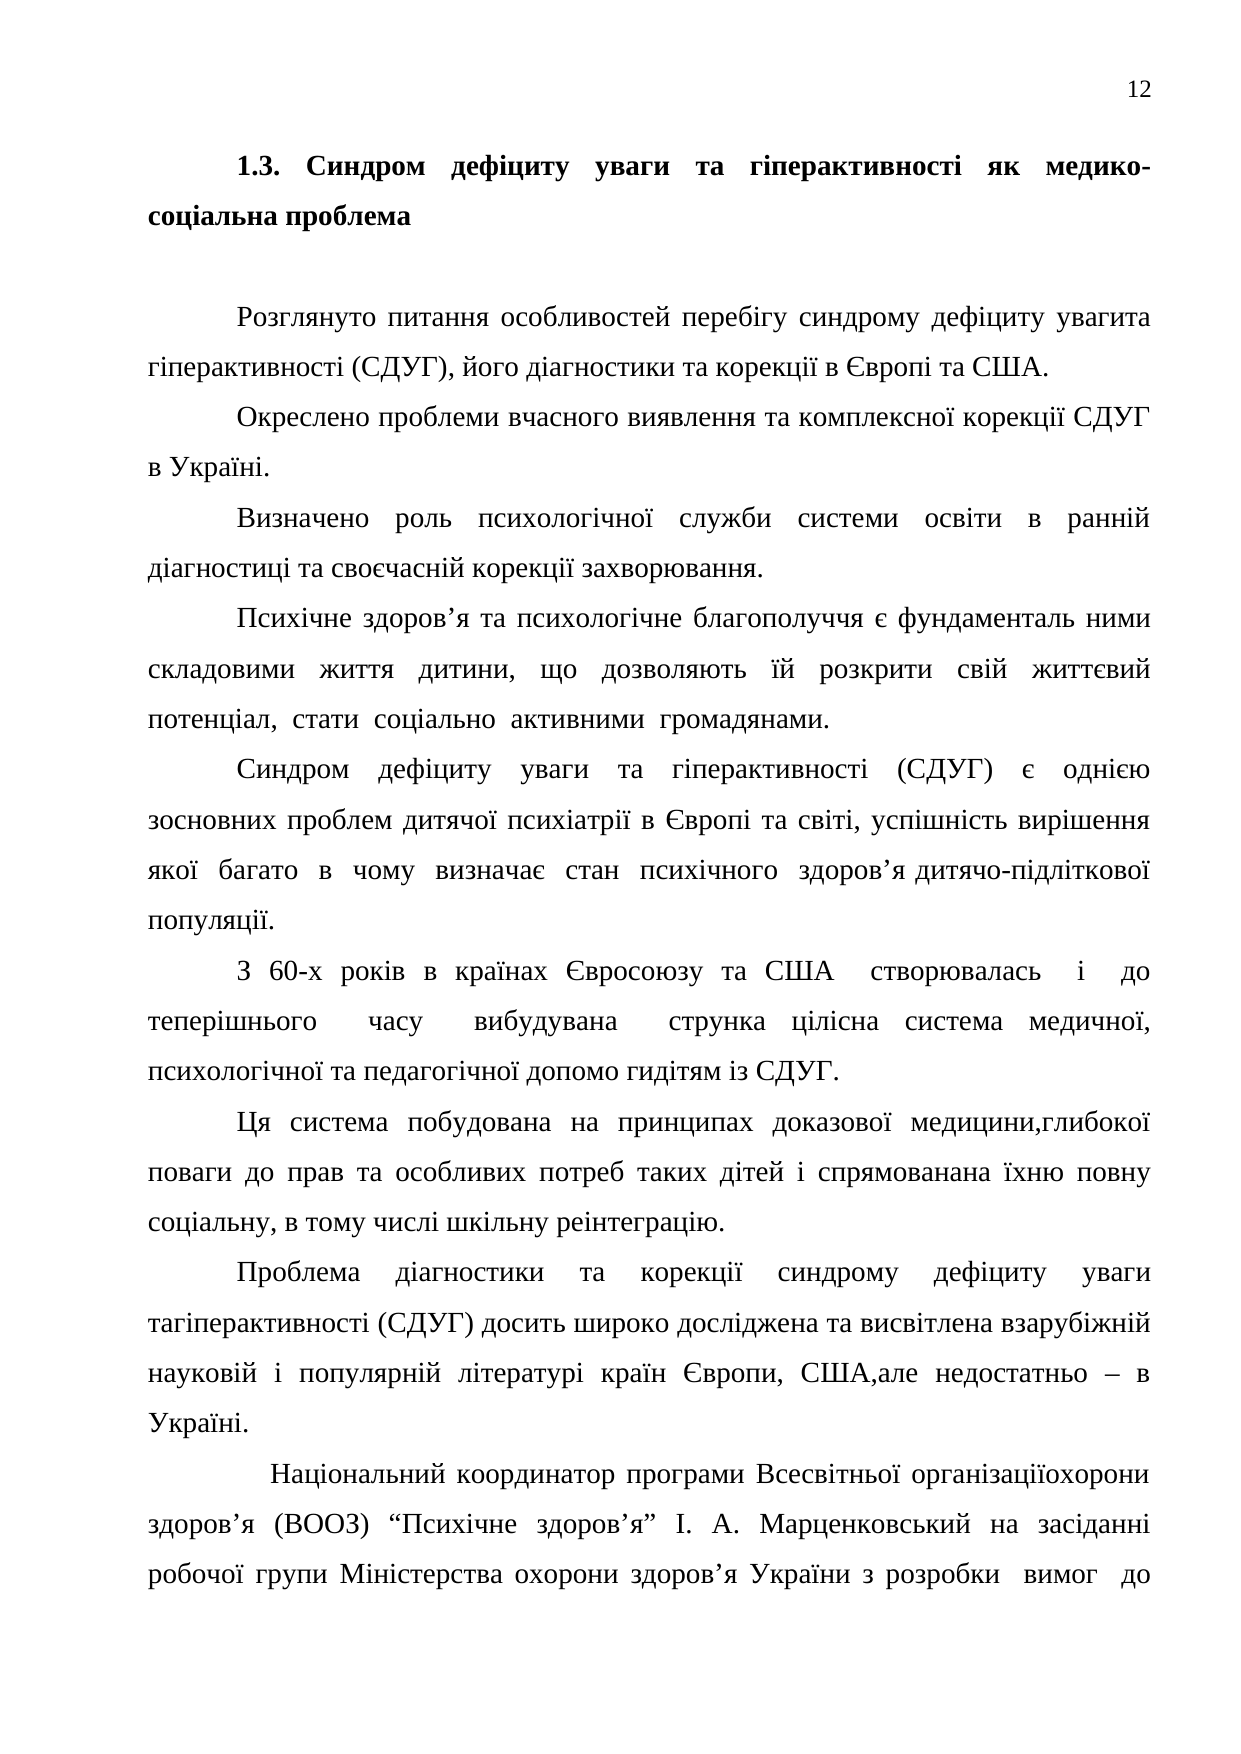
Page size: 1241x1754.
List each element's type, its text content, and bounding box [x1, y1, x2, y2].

text 1.3. Синдром дефіциту уваги та гіперактивності як медико-соціальна проблема [148, 148, 1152, 232]
text Визначено роль психологічної служби системи освіти в ранній діагностиці та своєчасній корекції захворювання. [148, 500, 1152, 584]
text Окреслено проблеми вчасного виявлення та комплексної корекції СДУГ в Україні. [148, 399, 1152, 483]
text Синдром дефіциту уваги та гіперактивності (СДУГ) є однією зосновних проблем дитячої психіатрії в Європі та світі, успішність вирішення якої багато в чому визначає стан психічного здоров’я дитячо-підліткової популяції. [148, 751, 1152, 936]
text Ця система побудована на принципах доказової медицини,глибокої поваги до прав та особливих потреб таких дітей і спрямованана їхню повну соціальну, в тому числі шкільну реінтеграцію. [148, 1104, 1152, 1238]
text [148, 1456, 1152, 1590]
text Проблема діагностики та корекції синдрому дефіциту уваги тагіперактивності (СДУГ) досить широко досліджена та висвітлена взарубіжній науковій і популярній літературі країн Європи, США,але недостатньо – в Україні. [148, 1254, 1152, 1439]
text Психічне здоров’я та психологічне благополуччя є фундаменталь ними складовими життя дитини, що дозволяють їй розкрити свій життєвий потенціал, стати соціально активними громадянами. [148, 601, 1152, 735]
text Розглянуто питання особливостей перебігу синдрому дефіциту увагита гіперактивності (СДУГ), його діагностики та корекції в Європі та США. [148, 299, 1152, 382]
text З 60-х років в країнах Євросоюзу та США створювалась і до теперішнього часу вибудувана струнка цілісна система медичної, психологічної та педагогічної допомо гидітям із СДУГ. [148, 953, 1152, 1087]
